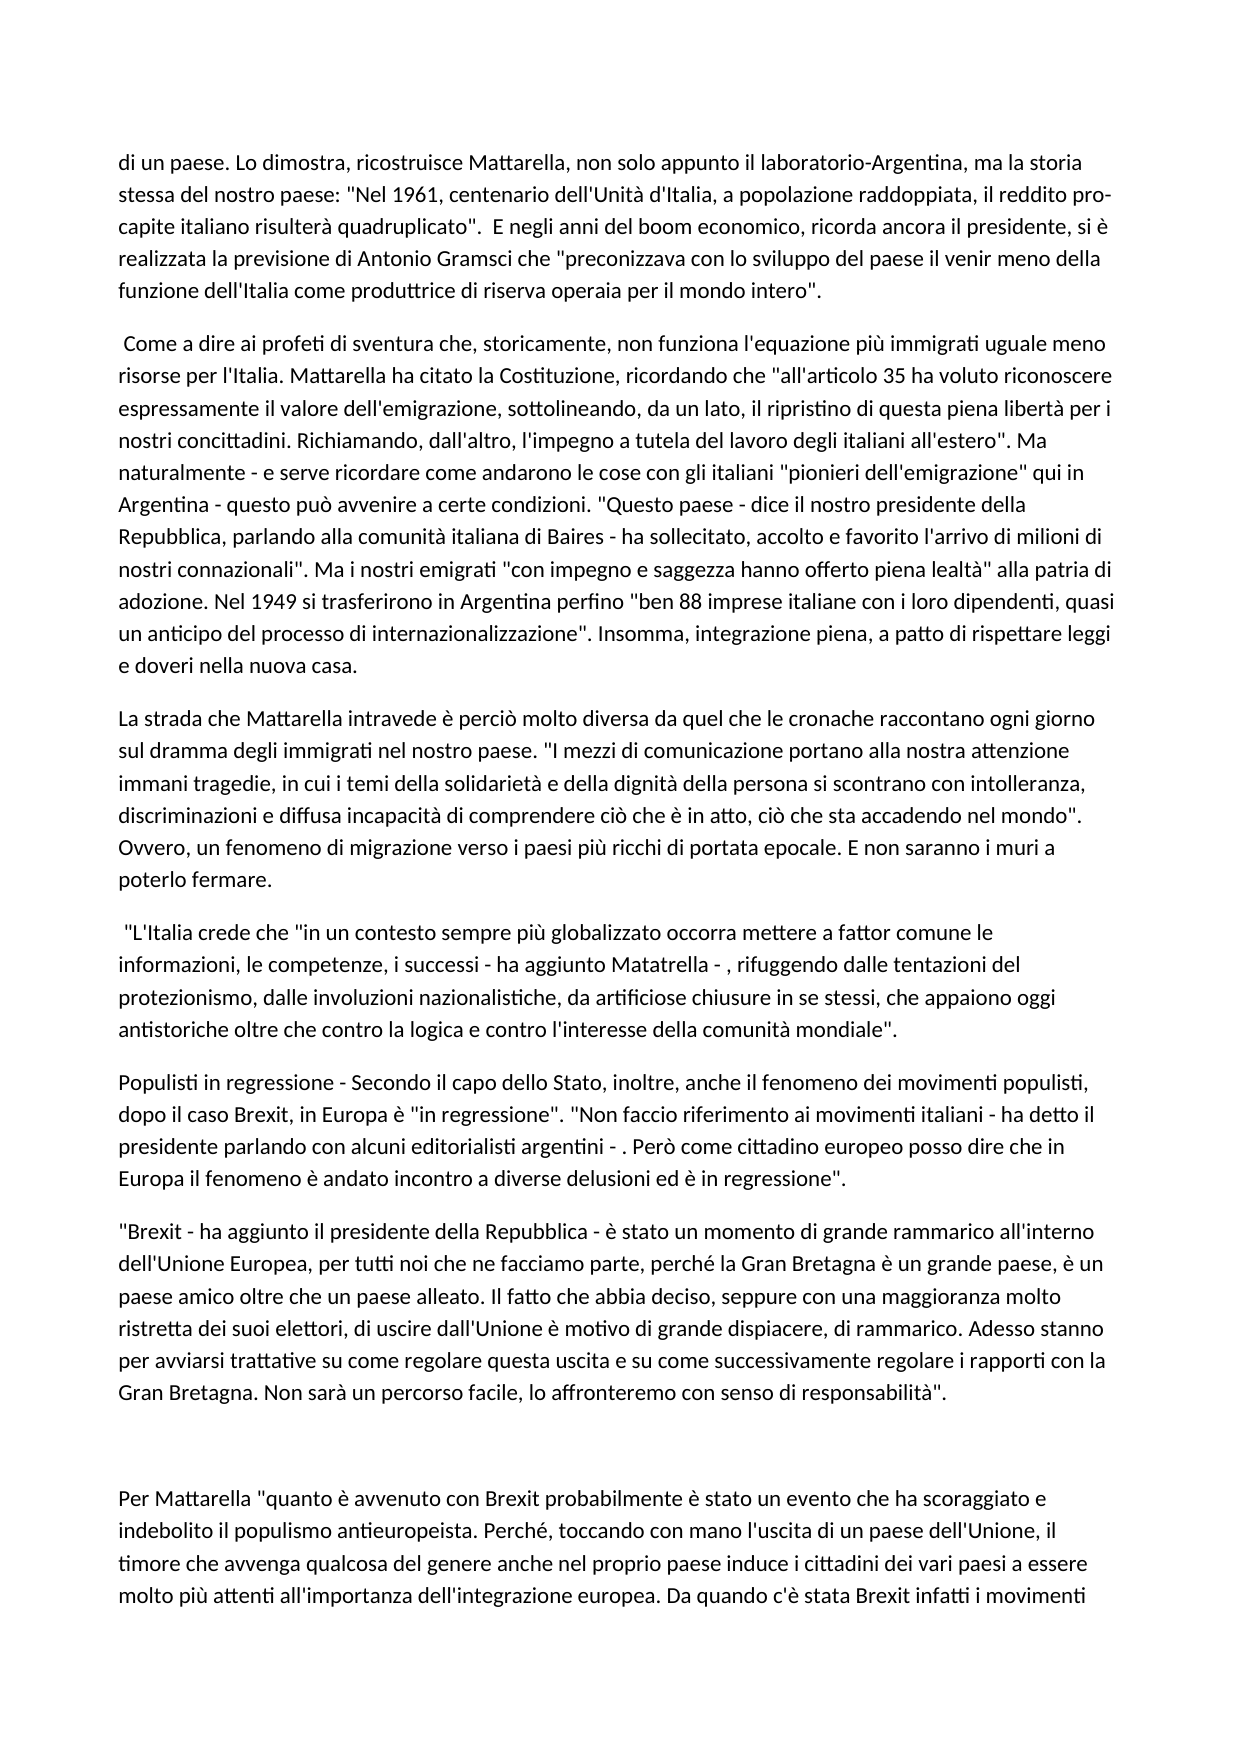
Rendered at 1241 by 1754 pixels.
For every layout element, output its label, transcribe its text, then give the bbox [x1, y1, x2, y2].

text "L'Italia crede che "in un contesto sempre più globalizzato occorra mettere a fattor comune le informazioni, le competenze, i successi - ha aggiunto Matatrella - , rifuggendo dalle tentazioni del protezionismo, dalle involuzioni nazionalistiche, da artificiose chiusure in se stessi, che appaiono oggi antistoriche oltre che contro la logica e contro l'interesse della comunità mondiale". [118, 918, 1122, 1043]
text Come a dire ai profeti di sventura che, storicamente, non funziona l'equazione più immigrati uguale meno risorse per l'Italia. Mattarella ha citato la Costituzione, ricordando che "all'articolo 35 ha voluto riconoscere espressamente il valore dell'emigrazione, sottolineando, da un lato, il ripristino di questa piena libertà per i nostri concittadini. Richiamando, dall'altro, l'impegno a tutela del lavoro degli italiani all'estero". Ma naturalmente - e serve ricordare come andarono le cose con gli italiani "pionieri dell'emigrazione" qui in Argentina - questo può avvenire a certe condizioni. "Questo paese - dice il nostro presidente della Repubblica, parlando alla comunità italiana di Baires - ha sollecitato, accolto e favorito l'arrivo di milioni di nostri connazionali". Ma i nostri emigrati "con impegno e saggezza hanno offerto piena lealtà" alla patria di adozione. Nel 1949 si trasferirono in Argentina perfino "ben 88 imprese italiane con i loro dipendenti, quasi un anticipo del processo di internazionalizzazione". Insomma, integrazione piena, a patto di rispettare leggi e doveri nella nuova casa. [118, 329, 1122, 679]
text Populisti in regressione - Secondo il capo dello Stato, inoltre, anche il fenomeno dei movimenti populisti, dopo il caso Brexit, in Europa è "in regressione". "Non faccio riferimento ai movimenti italiani - ha detto il presidente parlando con alcuni editorialisti argentini - . Però come cittadino europeo posso dire che in Europa il fenomeno è andato incontro a diverse delusioni ed è in regressione". [118, 1068, 1122, 1192]
text "Brexit - ha aggiunto il presidente della Repubblica - è stato un momento di grande rammarico all'interno dell'Unione Europea, per tutti noi che ne facciamo parte, perché la Gran Bretagna è un grande paese, è un paese amico oltre che un paese alleato. Il fatto che abbia deciso, seppure con una maggioranza molto ristretta dei suoi elettori, di uscire dall'Unione è motivo di grande dispiacere, di rammarico. Adesso stanno per avviarsi trattative su come regolare questa uscita e su come successivamente regolare i rapporti con la Gran Bretagna. Non sarà un percorso facile, lo affronteremo con senso di responsabilità". [118, 1217, 1122, 1406]
text La strada che Mattarella intravede è perciò molto diversa da quel che le cronache raccontano ogni giorno sul dramma degli immigrati nel nostro paese. "I mezzi di comunicazione portano alla nostra attenzione immani tragedie, in cui i temi della solidarietà e della dignità della persona si scontrano con intolleranza, discriminazioni e diffusa incapacità di comprendere ciò che è in atto, ciò che sta accadendo nel mondo". Ovvero, un fenomeno di migrazione verso i paesi più ricchi di portata epocale. E non saranno i muri a poterlo fermare. [118, 704, 1122, 893]
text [118, 148, 1122, 304]
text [118, 1484, 1122, 1609]
